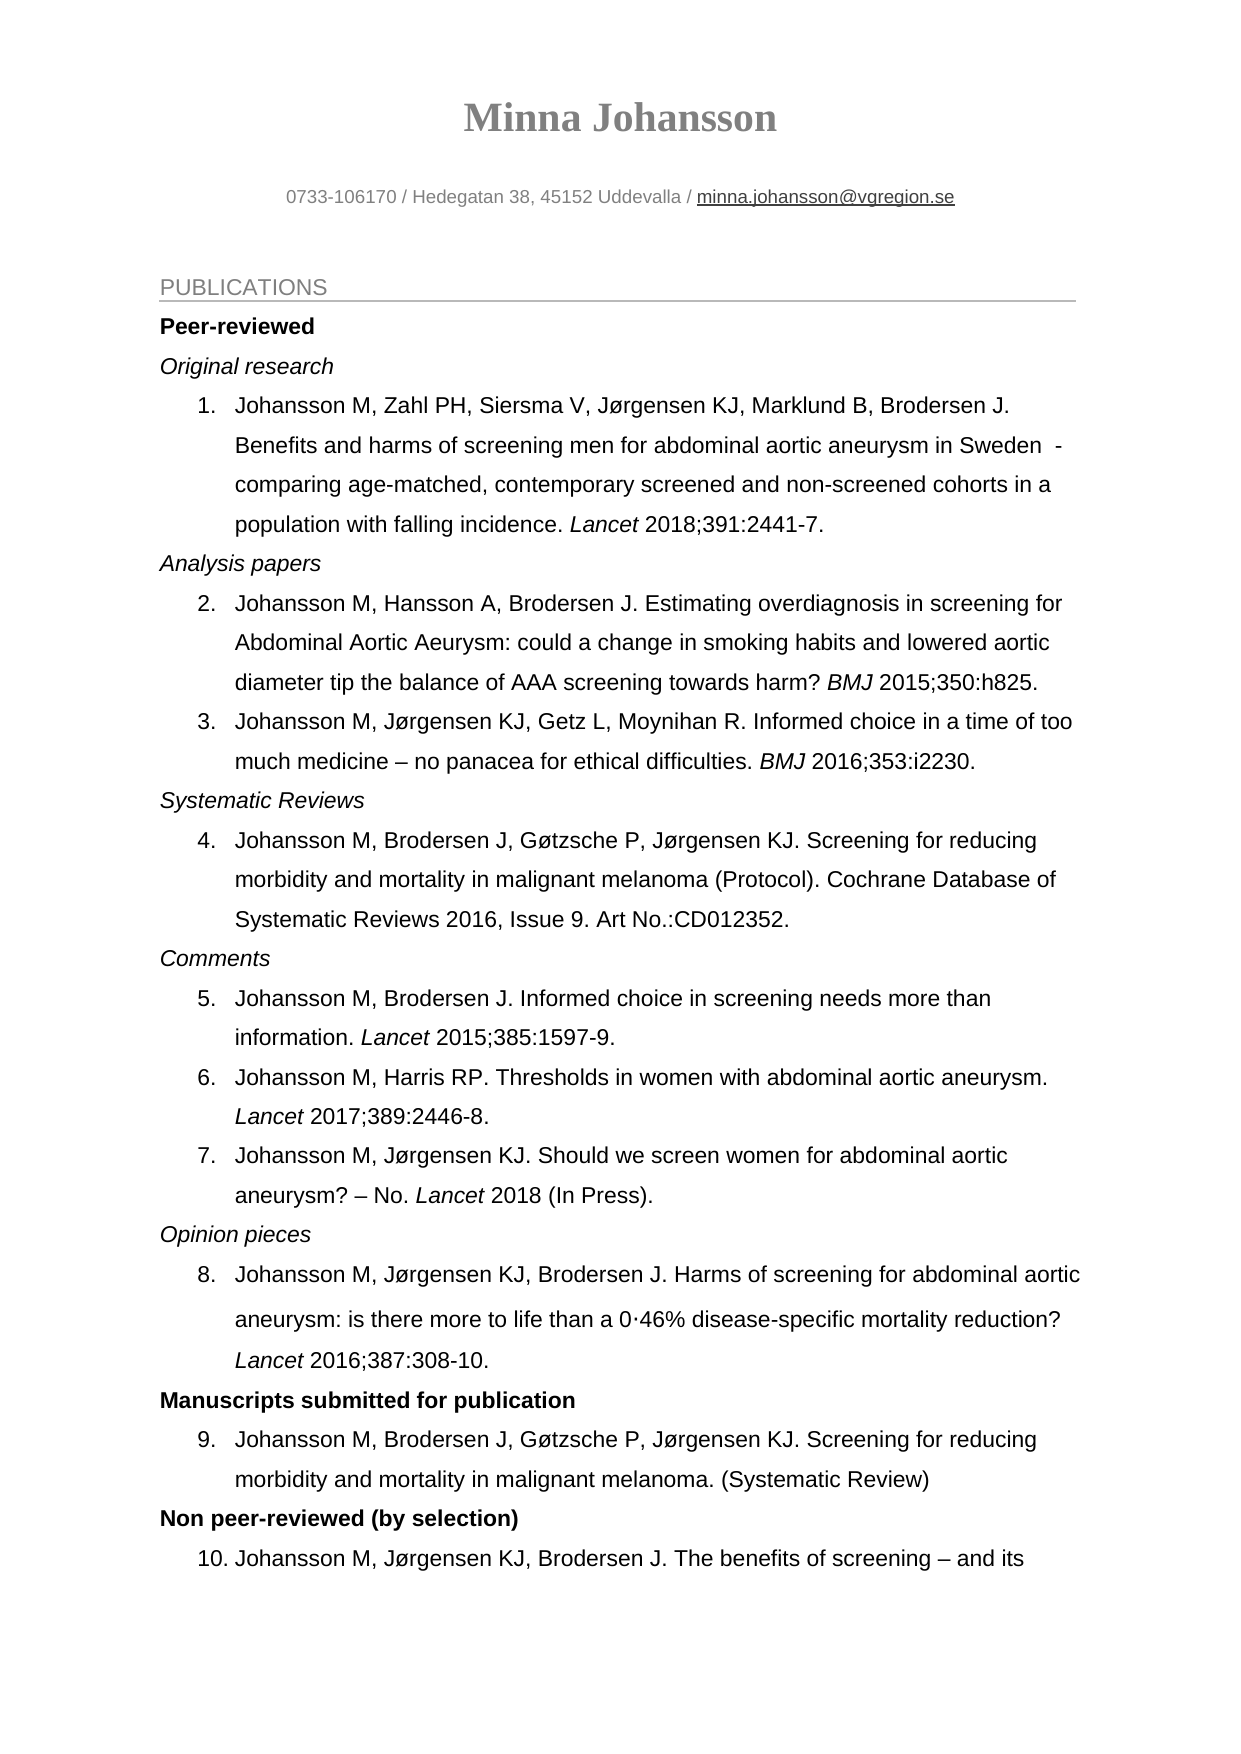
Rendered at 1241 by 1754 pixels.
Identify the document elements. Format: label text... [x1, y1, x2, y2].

list Johansson M, Zahl PH, Siersma V, Jørgensen KJ, Marklund B, Brodersen J. Benefits and harms of screening men for abdominal aortic aneurysm in Sweden - comparing age-matched, contemporary screened and non-screened cohorts in a population with falling incidence. Lancet 2018;391:2441-7. [197, 392, 1081, 537]
list Johansson M, Brodersen J, Gøtzsche P, Jørgensen KJ. Screening for reducing morbidity and mortality in malignant melanoma (Protocol). Cochrane Database of Systematic Reviews 2016, Issue 9. Art No.:CD012352. [197, 827, 1081, 932]
text Original research [159, 353, 1081, 379]
text Peer-reviewed [159, 313, 1081, 340]
list Johansson M, Jørgensen KJ, Getz L, Moynihan R. Informed choice in a time of too much medicine – no panacea for ethical difficulties. BMJ 2016;353:i2230. [197, 708, 1081, 774]
text Non peer-reviewed (by selection) [159, 1505, 1081, 1531]
text Systematic Reviews [159, 787, 1081, 813]
list Johansson M, Jørgensen KJ, Brodersen J. Harms of screening for abdominal aortic aneurysm: is there more to life than a 0⋅46% disease-specific mortality reduction? Lancet 2016;387:308-10. [197, 1261, 1081, 1373]
text Comments [159, 945, 1081, 971]
list Johansson M, Brodersen J, Gøtzsche P, Jørgensen KJ. Screening for reducing morbidity and mortality in malignant melanoma. (Systematic Review) [197, 1426, 1081, 1492]
list Johansson M, Hansson A, Brodersen J. Estimating overdiagnosis in screening for Abdominal Aortic Aeurysm: could a change in smoking habits and lowered aortic diameter tip the balance of AAA screening towards harm? BMJ 2015;350:h825. [197, 590, 1081, 695]
text Opinion pieces [159, 1221, 1081, 1248]
text Analysis papers [159, 550, 1081, 577]
list Johansson M, Jørgensen KJ. Should we screen women for abdominal aortic aneurysm? – No. Lancet 2018 (In Press). [197, 1142, 1081, 1208]
list Johansson M, Harris RP. Thresholds in women with abdominal aortic aneurysm. Lancet 2017;389:2446-8. [197, 1063, 1081, 1129]
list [197, 1544, 1081, 1571]
list Johansson M, Brodersen J. Informed choice in screening needs more than information. Lancet 2015;385:1597-9. [197, 984, 1081, 1050]
text Manuscripts submitted for publication [159, 1387, 1081, 1413]
text PUBLICATIONS [159, 274, 1081, 300]
